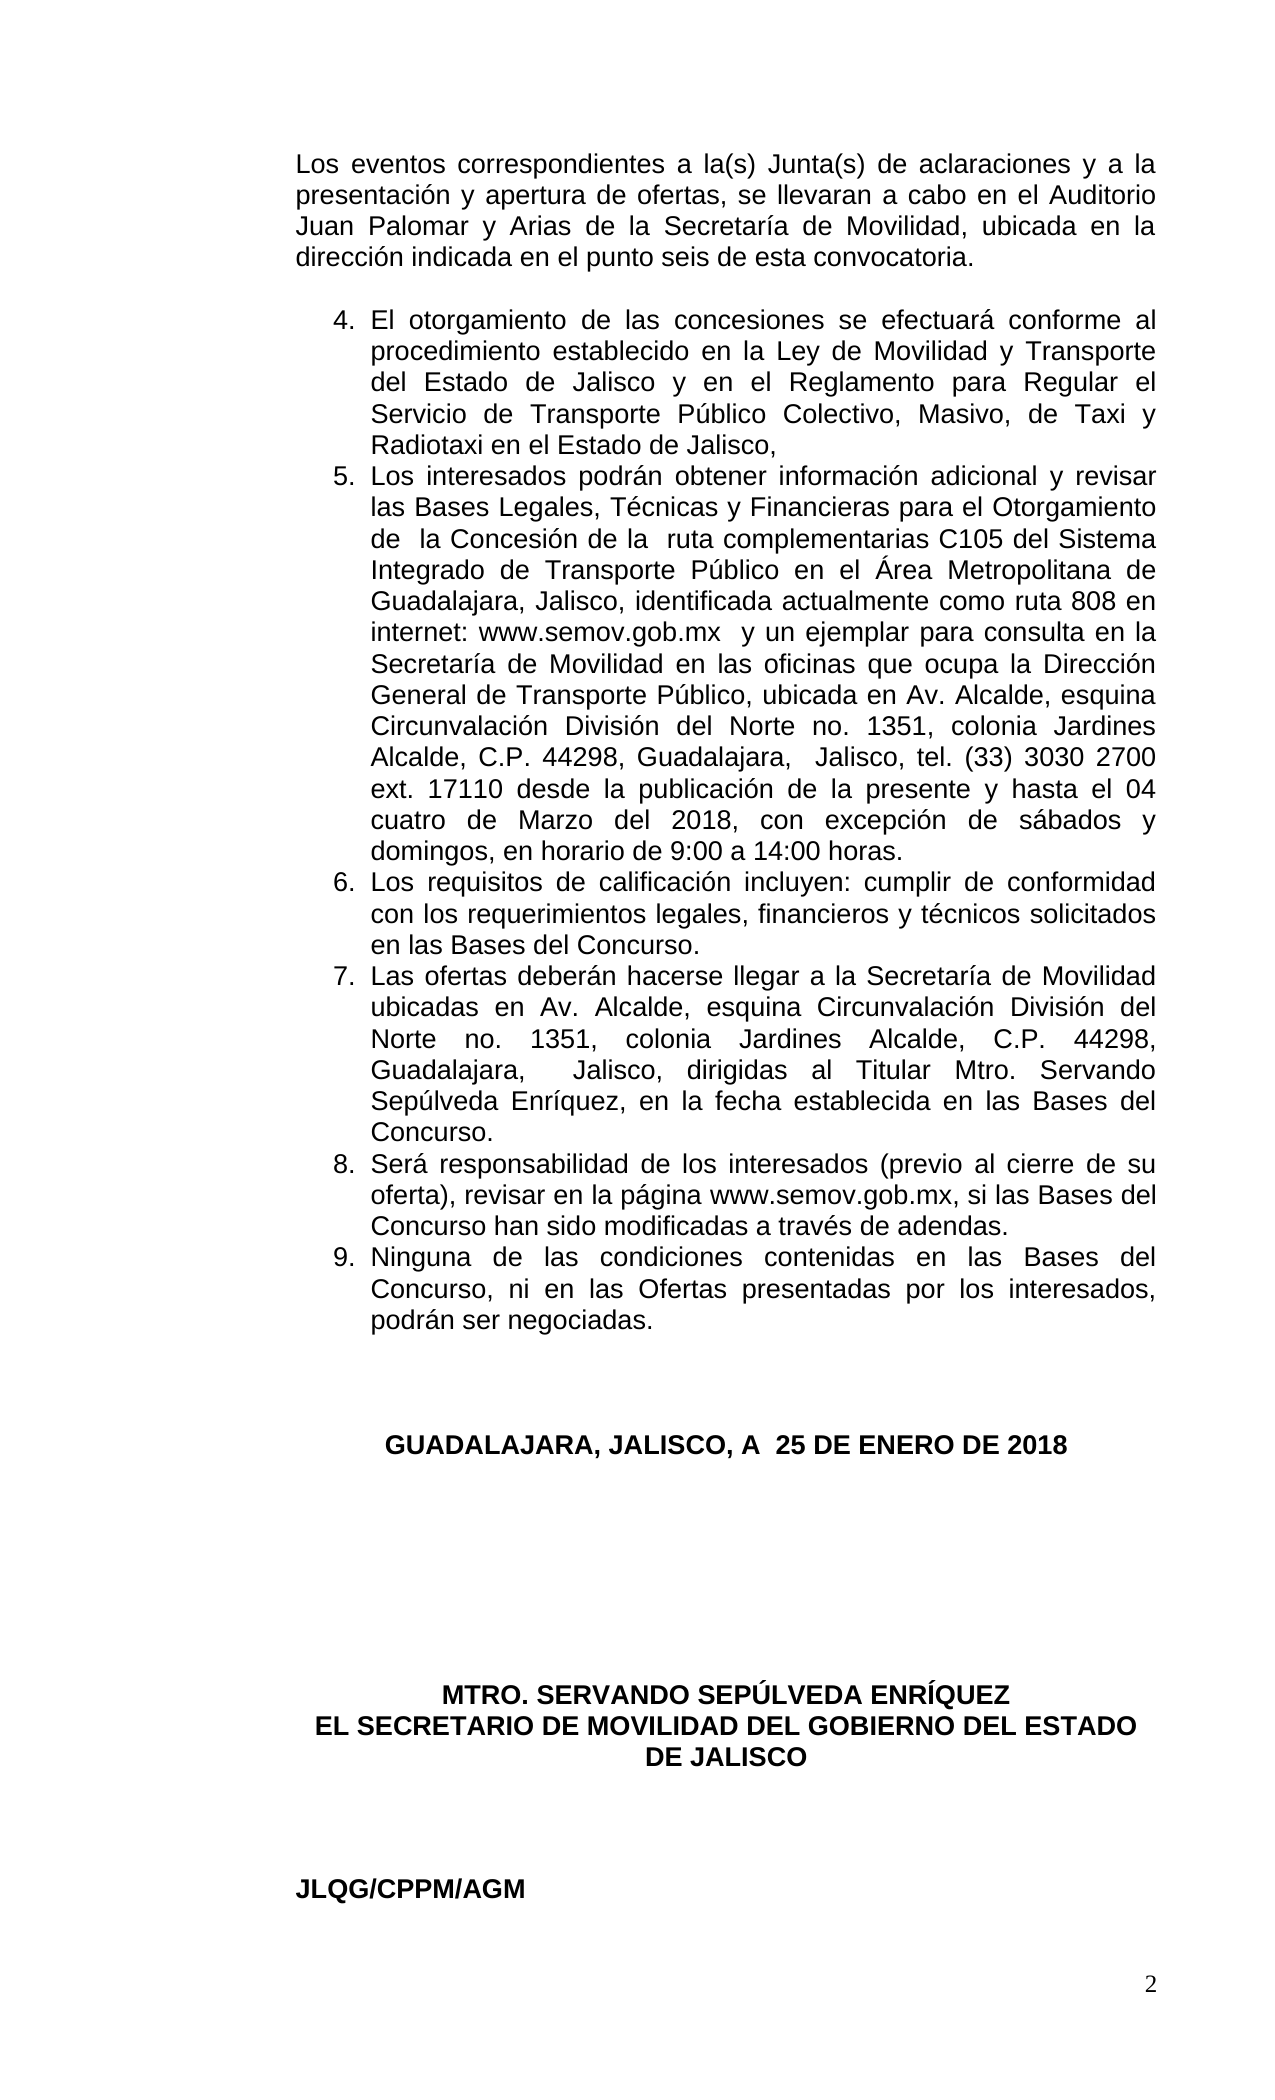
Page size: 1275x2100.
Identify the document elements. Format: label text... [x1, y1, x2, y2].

text JLQG/CPPM/AGM [340, 1880, 1157, 1903]
text EL SECRETARIO DE MOVILIDAD DEL GOBIERNO DEL ESTADO DE JALISCO [295, 1710, 1157, 1773]
list Ninguna de las condiciones contenidas en las Bases del Concurso, ni en las Ofertas presentadas por los interesados, podrán ser negociadas. [333, 1241, 1157, 1335]
text Los eventos correspondientes a la(s) Junta(s) de aclaraciones y a la presentación y apertura de ofertas, se llevaran a cabo en el Auditorio Juan Palomar y Arias de la Secretaría de Movilidad, ubicada en la dirección indicada en el punto seis de esta convocatoria. [295, 148, 1157, 273]
text MTRO. SERVANDO SEPÚLVEDA ENRÍQUEZ [295, 1679, 1157, 1710]
list Las ofertas deberán hacerse llegar a la Secretaría de Movilidad ubicadas en Av. Alcalde, esquina Circunvalación División del Norte no. 1351, colonia Jardines Alcalde, C.P. 44298, Guadalajara, Jalisco, dirigidas al Titular Mtro. Servando Sepúlveda Enríquez, en la fecha establecida en las Bases del Concurso. [333, 960, 1157, 1148]
list El otorgamiento de las concesiones se efectuará conforme al procedimiento establecido en la Ley de Movilidad y Transporte del Estado de Jalisco y en el Reglamento para Regular el Servicio de Transporte Público Colectivo, Masivo, de Taxi y Radiotaxi en el Estado de Jalisco, [333, 304, 1157, 460]
list Los requisitos de calificación incluyen: cumplir de conformidad con los requerimientos legales, financieros y técnicos solicitados en las Bases del Concurso. [333, 866, 1157, 960]
list Los interesados podrán obtener información adicional y revisar las Bases Legales, Técnicas y Financieras para el Otorgamiento de la Concesión de la ruta complementarias C105 del Sistema Integrado de Transporte Público en el Área Metropolitana de Guadalajara, Jalisco, identificada actualmente como ruta 808 en internet: www.semov.gob.mx y un ejemplar para consulta en la Secretaría de Movilidad en las oficinas que ocupa la Dirección General de Transporte Público, ubicada en Av. Alcalde, esquina Circunvalación División del Norte no. 1351, colonia Jardines Alcalde, C.P. 44298, Guadalajara, Jalisco, tel. (33) 3030 2700 ext. 17110 desde la publicación de la presente y hasta el 04 cuatro de Marzo del 2018, con excepción de sábados y domingos, en horario de 9:00 a 14:00 horas. [333, 460, 1157, 866]
text JLQG/CPPM/AGM [295, 1880, 339, 1903]
text GUADALAJARA, JALISCO, A 25 DE ENERO DE 2018 [295, 1429, 1157, 1460]
list Será responsabilidad de los interesados (previo al cierre de su oferta), revisar en la página www.semov.gob.mx, si las Bases del Concurso han sido modificadas a través de adendas. [333, 1148, 1157, 1241]
